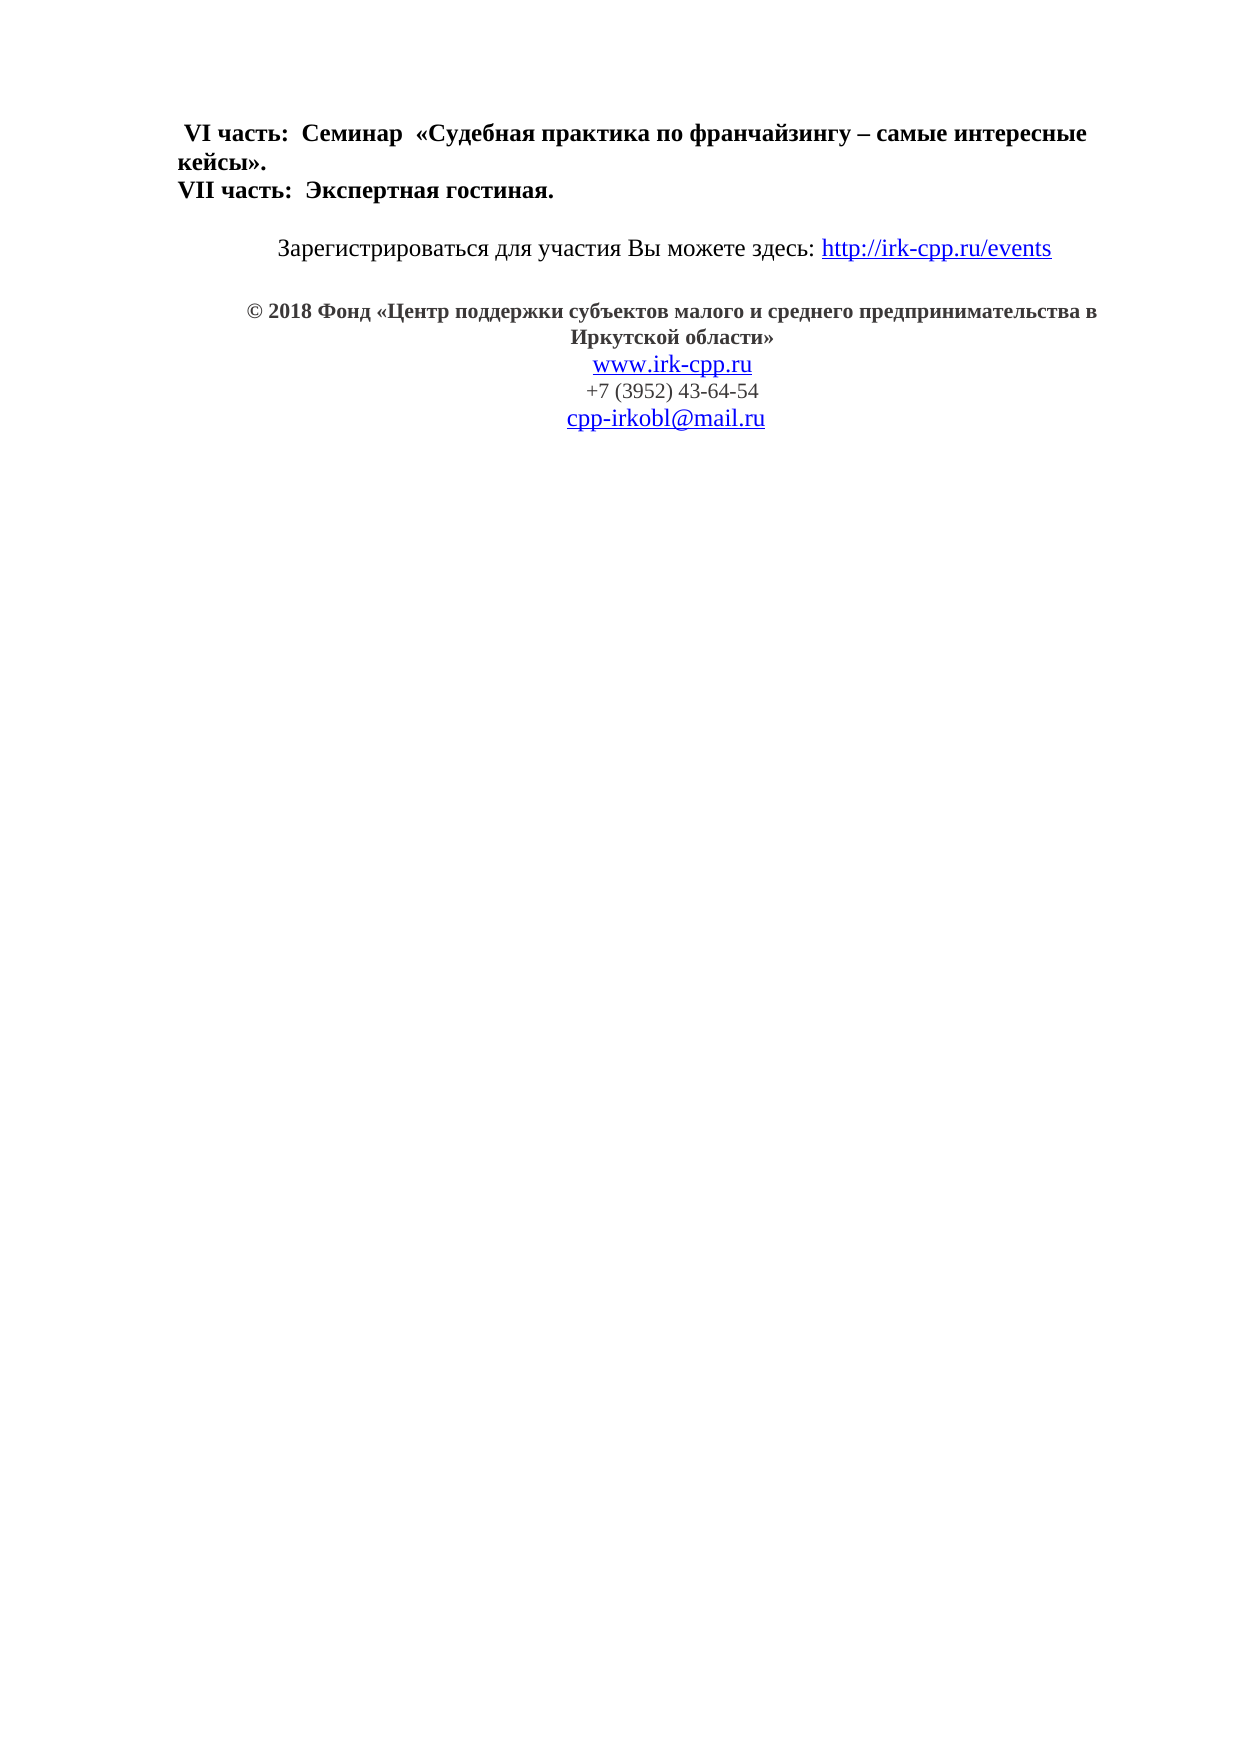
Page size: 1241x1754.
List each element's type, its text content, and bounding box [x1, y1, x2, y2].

text VII часть: Экспертная гостиная. [177, 176, 1152, 204]
text Зарегистрироваться для участия Вы можете здесь: http://irk-cpp.ru/events [177, 233, 1152, 262]
table_header [177, 291, 1152, 439]
text VI часть: Семинар «Судебная практика по франчайзингу – самые интересные кейсы». [177, 118, 1152, 176]
